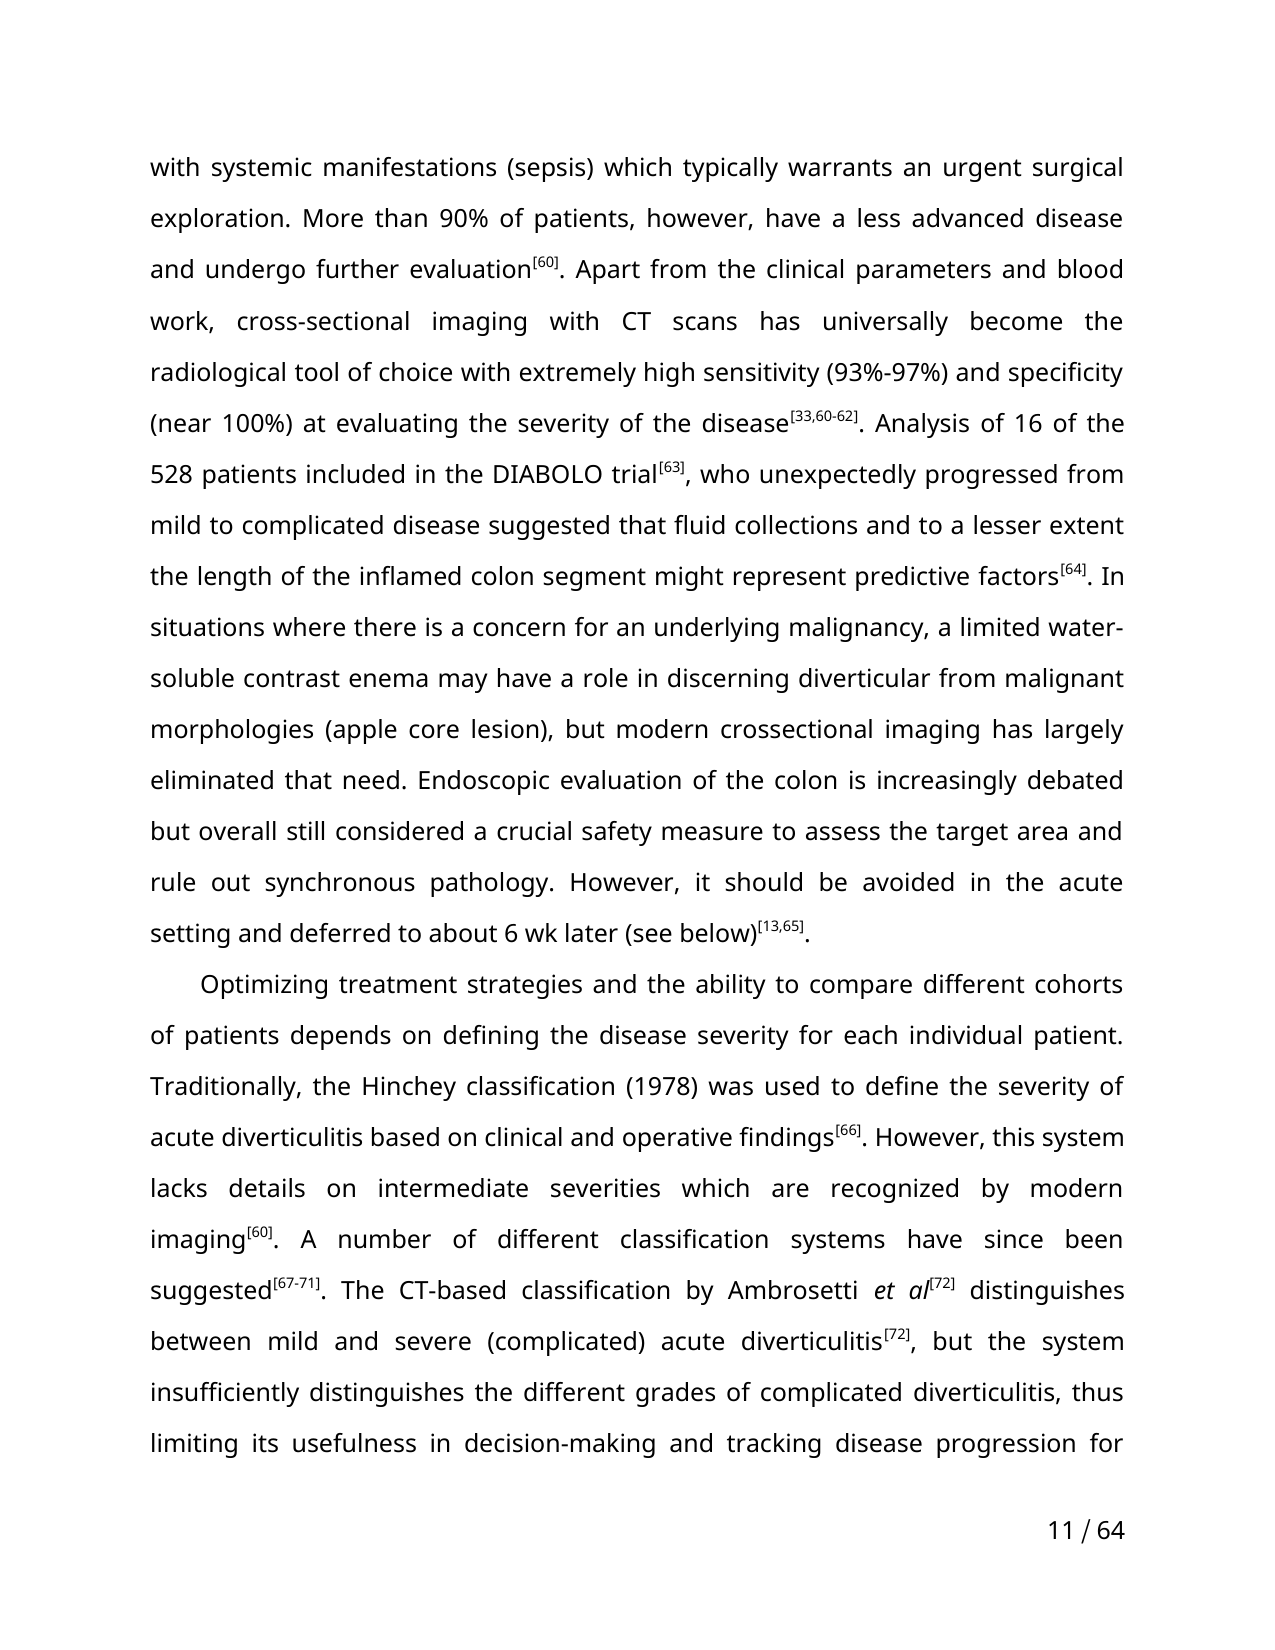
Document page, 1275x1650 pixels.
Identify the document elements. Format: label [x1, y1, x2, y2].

text [150, 967, 1125, 1460]
text [150, 150, 1125, 950]
